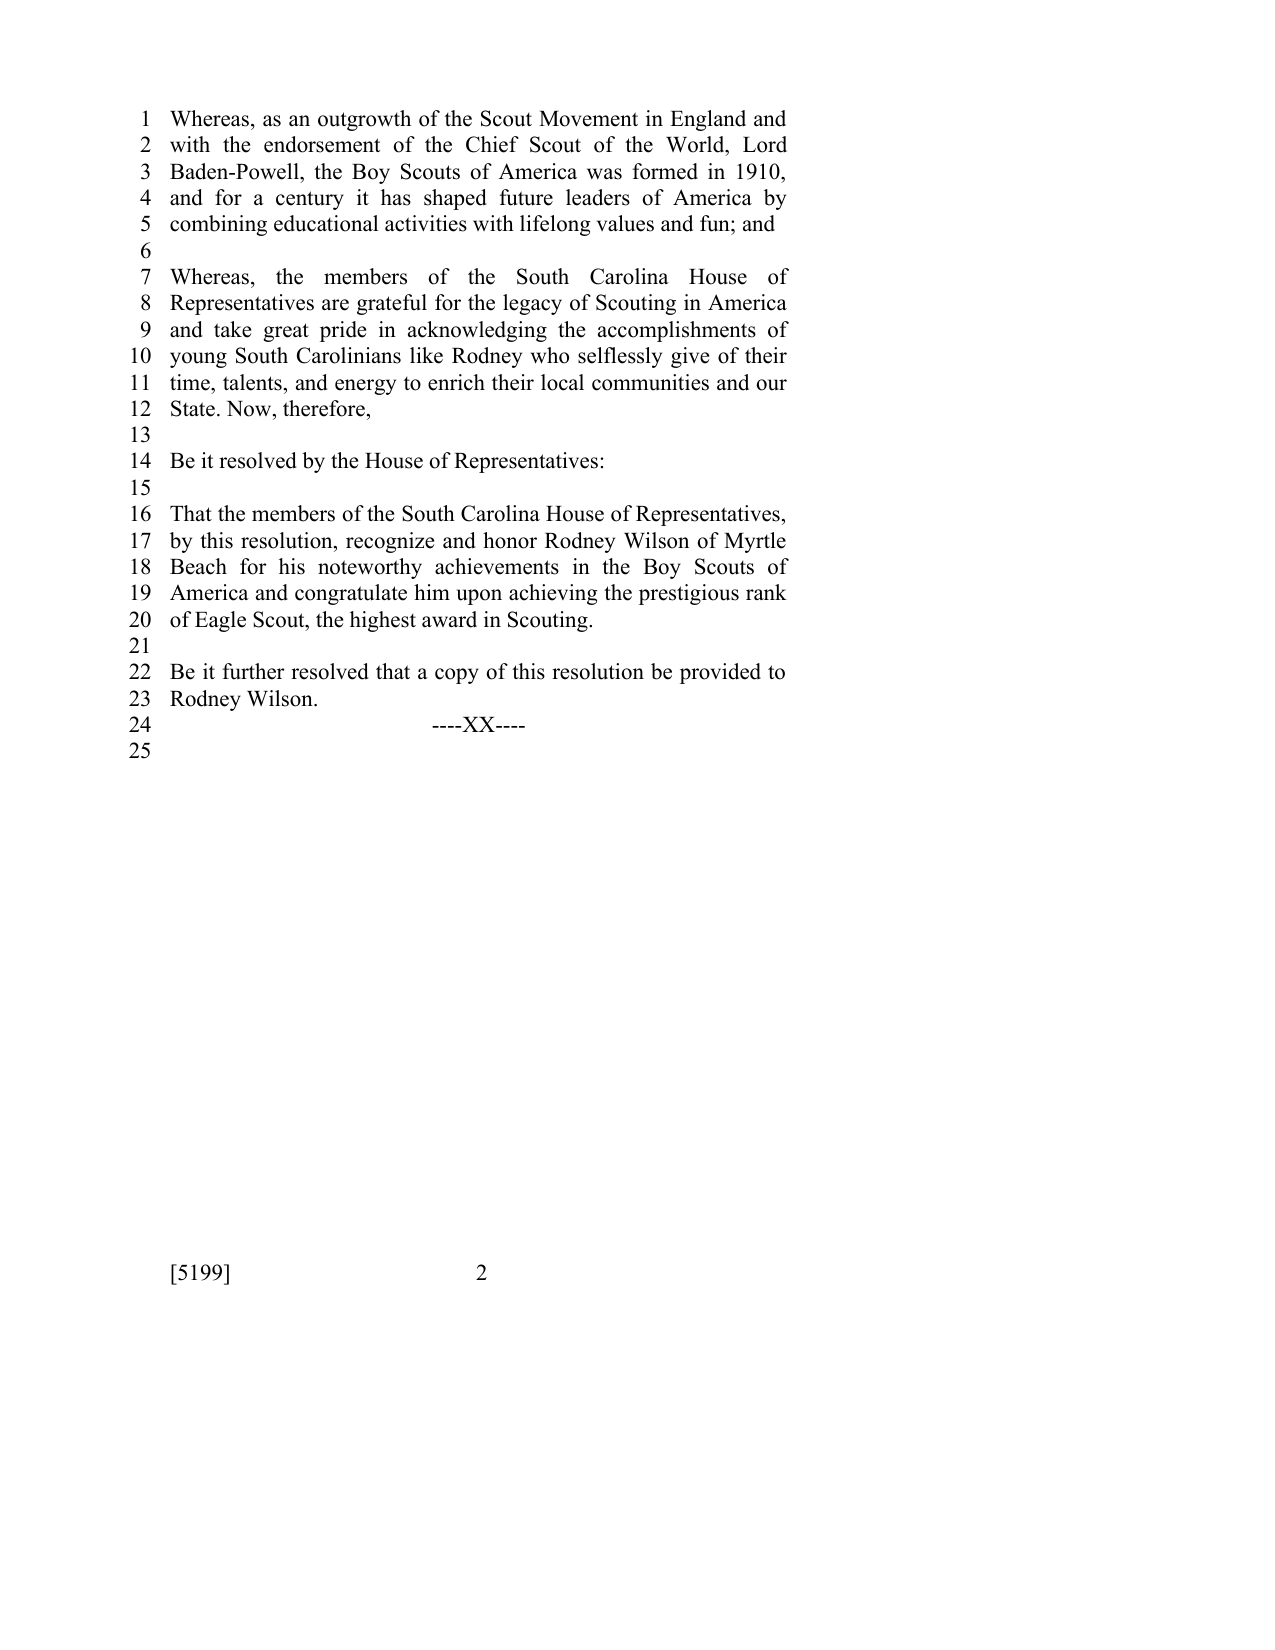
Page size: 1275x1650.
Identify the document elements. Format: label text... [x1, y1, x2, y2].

text Be it further resolved that a copy of this resolution be provided to Rodney Wilson. [169, 658, 787, 711]
text Whereas, as an outgrowth of the Scout Movement in England and with the endorsement of the Chief Scout of the World, Lord Baden-Powell, the Boy Scouts of America was formed in 1910, and for a century it has shaped future leaders of America by combining educational activities with lifelong values and fun; and [169, 105, 787, 237]
text Whereas, the members of the South Carolina House of Representatives are grateful for the legacy of Scouting in America and take great pride in acknowledging the accomplishments of young South Carolinians like Rodney who selflessly give of their time, talents, and energy to enrich their local communities and our State. Now, therefore, [169, 263, 787, 421]
text ----XX---- [169, 711, 787, 737]
text Be it resolved by the House of Representatives: [169, 448, 787, 474]
text That the members of the South Carolina House of Representatives, by this resolution, recognize and honor Rodney Wilson of Myrtle Beach for his noteworthy achievements in the Boy Scouts of America and congratulate him upon achieving the prestigious rank of Eagle Scout, the highest award in Scouting. [169, 500, 787, 632]
